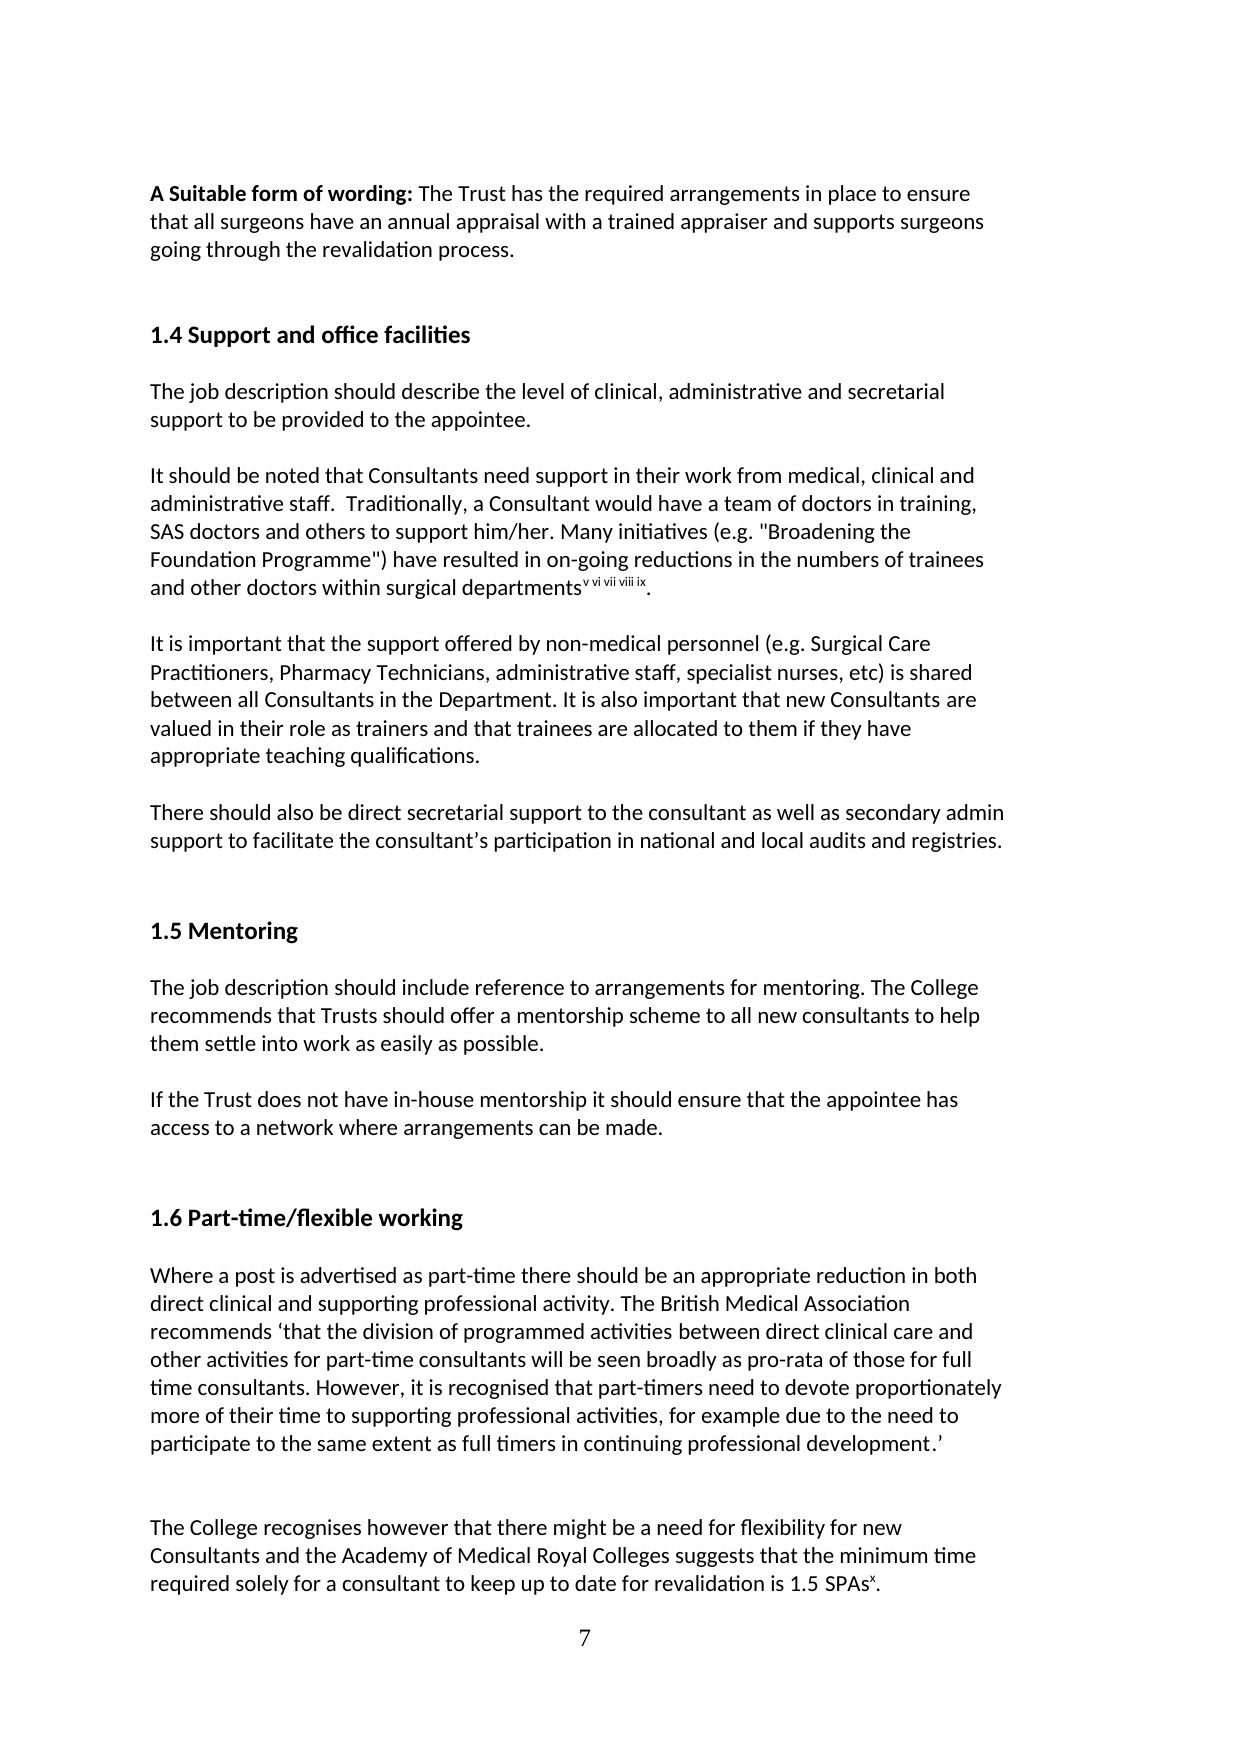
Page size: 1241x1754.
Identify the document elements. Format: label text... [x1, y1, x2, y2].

text 1.6 Part-time/flexible working [150, 1202, 1014, 1233]
text The job description should describe the level of clinical, administrative and secretarial support to be provided to the appointee. [150, 377, 1014, 433]
text There should also be direct secretarial support to the consultant as well as secondary admin support to facilitate the consultant’s participation in national and local audits and registries. [150, 798, 1014, 854]
text A Suitable form of wording: The Trust has the required arrangements in place to ensure that all surgeons have an annual appraisal with a trained appraiser and supports surgeons going through the revalidation process. [150, 179, 1014, 263]
text 1.4 Support and office facilities [150, 319, 1014, 349]
text It should be noted that Consultants need support in their work from medical, clinical and administrative staff. Traditionally, a Consultant would have a team of doctors in training, SAS doctors and others to support him/her. Many initiatives (e.g. "Broadening the Foundation Programme") have resulted in on-going reductions in the numbers of trainees and other doctors within surgical departmentsv vi vii viii ix. [150, 461, 1014, 602]
text The College recognises however that there might be a need for flexibility for new Consultants and the Academy of Medical Royal Colleges suggests that the minimum time required solely for a consultant to keep up to date for revalidation is 1.5 SPAsx. [150, 1513, 1014, 1597]
text The job description should include reference to arrangements for mentoring. The College recommends that Trusts should offer a mentorship scheme to all new consultants to help them settle into work as easily as possible. [150, 973, 1014, 1057]
text It is important that the support offered by non-medical personnel (e.g. Surgical Care Practitioners, Pharmacy Technicians, administrative staff, specialist nurses, etc) is shared between all Consultants in the Department. It is also important that new Consultants are valued in their role as trainers and that trainees are allocated to them if they have appropriate teaching qualifications. [150, 629, 1014, 770]
text Where a post is advertised as part-time there should be an appropriate reduction in both direct clinical and supporting professional activity. The British Medical Association recommends ‘that the division of programmed activities between direct clinical care and other activities for part-time consultants will be seen broadly as pro-rata of those for full time consultants. However, it is recognised that part-timers need to devote proportionately more of their time to supporting professional activities, for example due to the need to participate to the same extent as full timers in continuing professional development.’ [150, 1261, 1014, 1457]
text If the Trust does not have in-house mentorship it should ensure that the appointee has access to a network where arrangements can be made. [150, 1085, 1014, 1141]
text 1.5 Mentoring [150, 915, 1014, 945]
